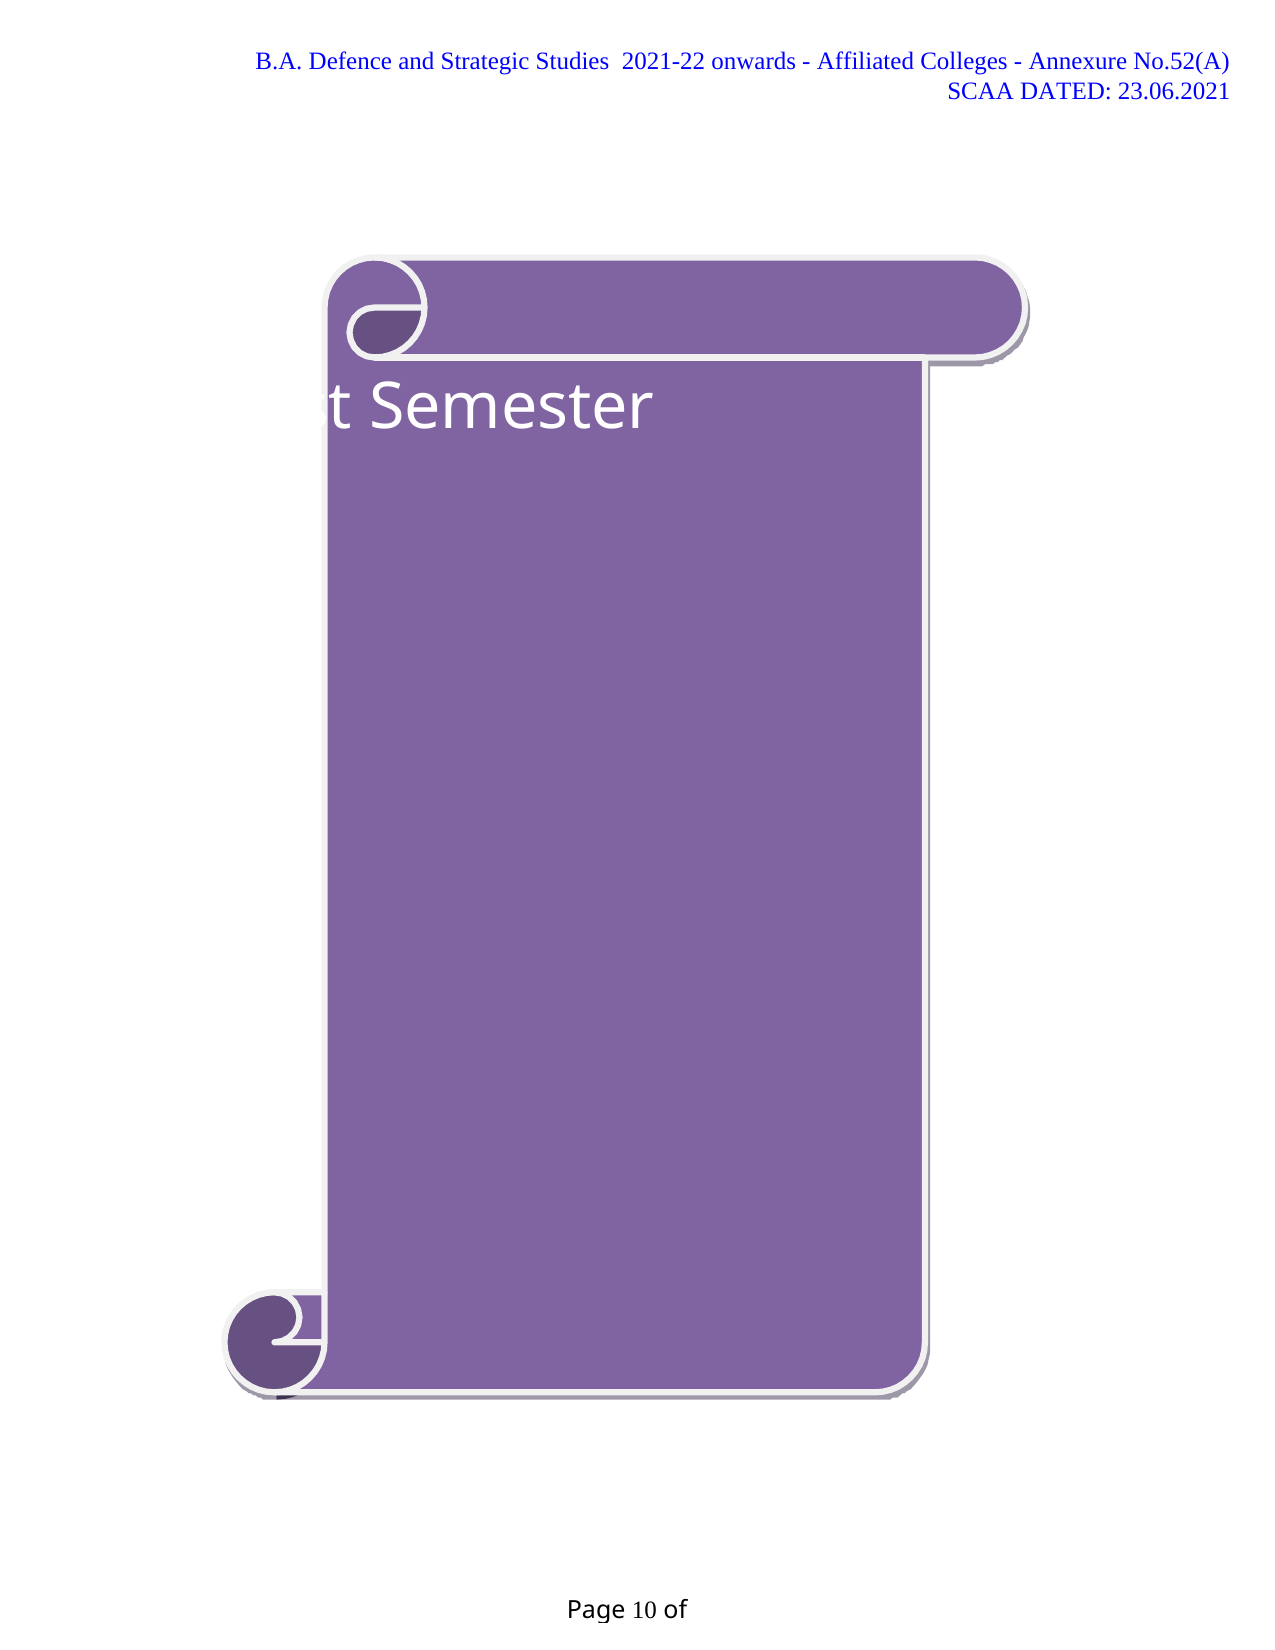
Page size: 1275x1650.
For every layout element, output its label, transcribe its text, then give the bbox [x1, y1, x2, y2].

text B.A. Defence and Strategic Studies 2021-22 onwards - Affiliated Colleges - Annexure No.52(A) [255, 46, 1242, 75]
text SCAA DATED: 23.06.2021 [179, 76, 1230, 105]
